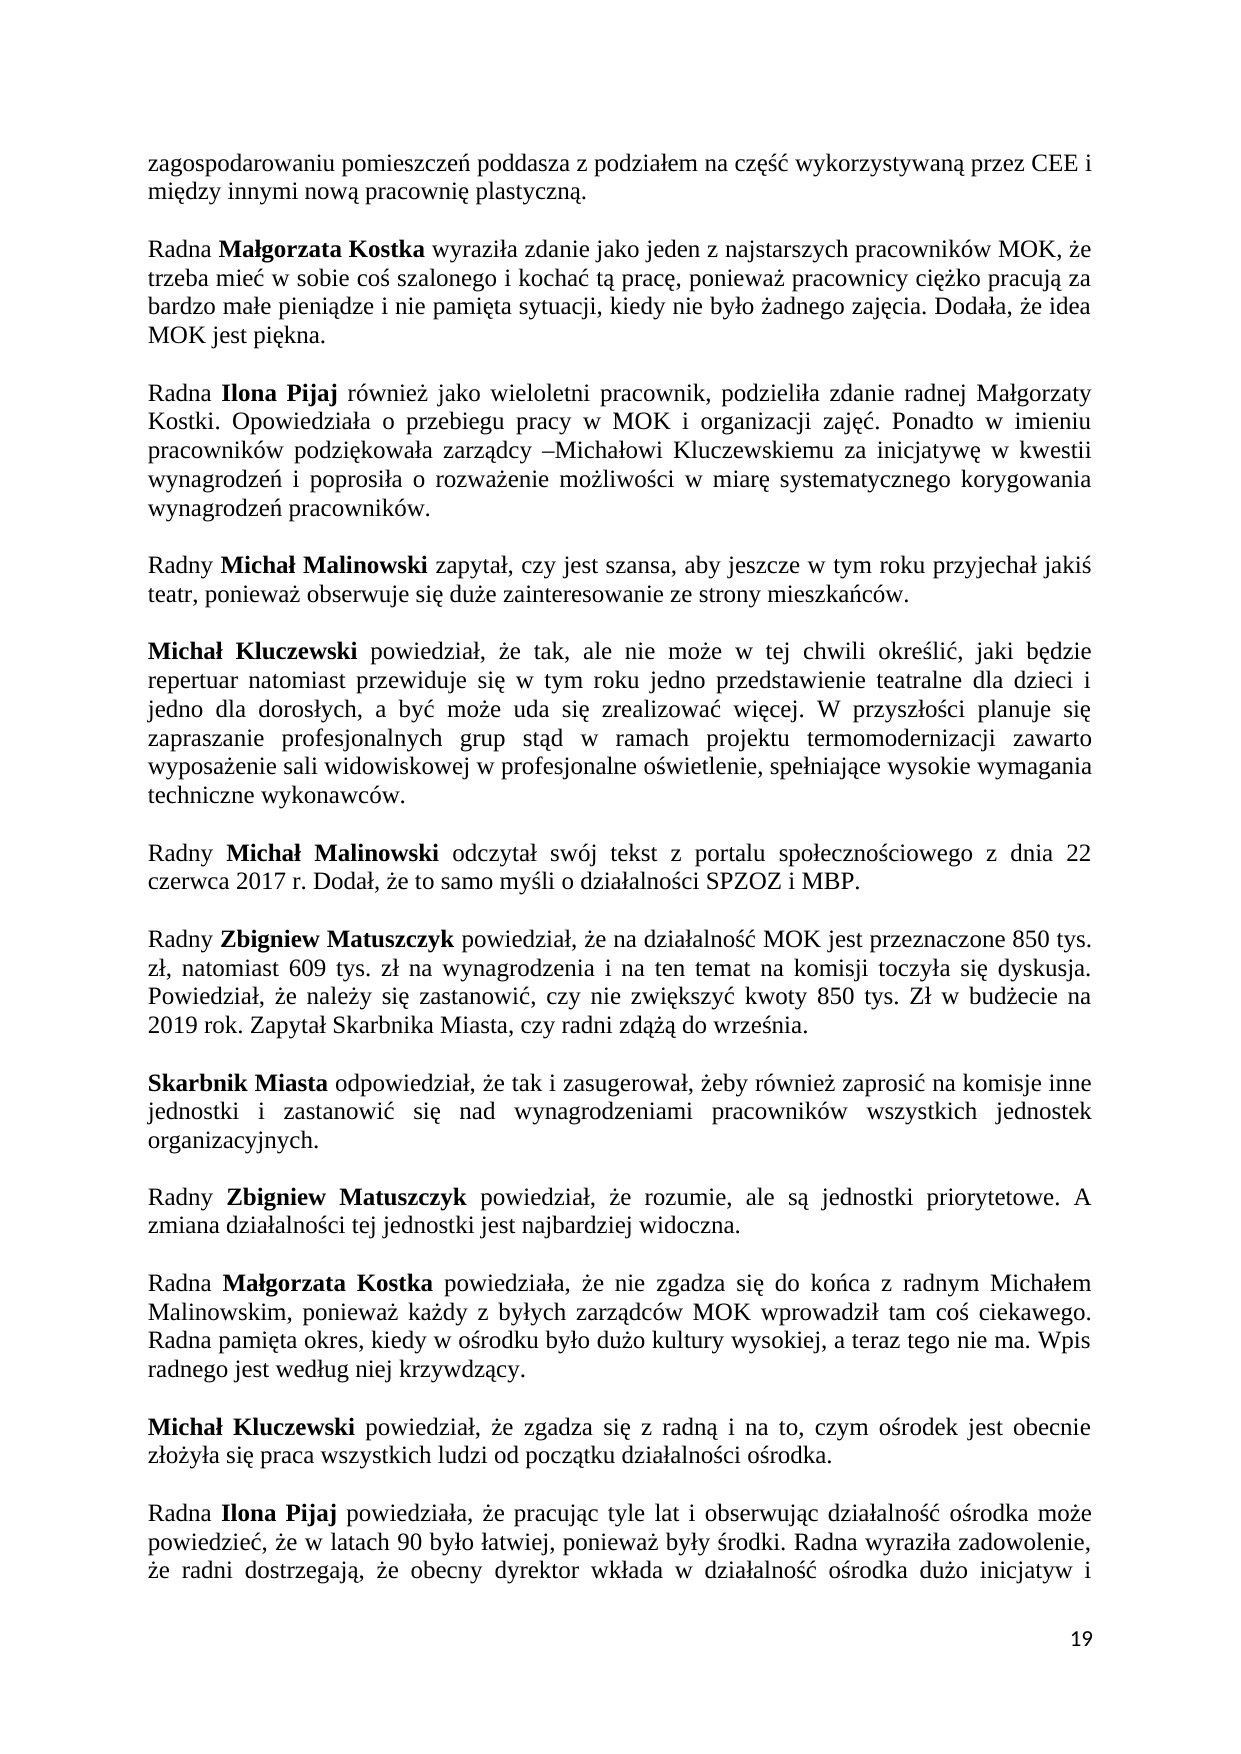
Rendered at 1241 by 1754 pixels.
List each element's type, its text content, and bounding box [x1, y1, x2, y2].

text Michał Kluczewski powiedział, że zgadza się z radną i na to, czym ośrodek jest obecnie złożyła się praca wszystkich ludzi od początku działalności ośrodka. [148, 1412, 1093, 1469]
text Radny Zbigniew Matuszczyk powiedział, że rozumie, ale są jednostki priorytetowe. A zmiana działalności tej jednostki jest najbardziej widoczna. [148, 1182, 1093, 1239]
text Radny Michał Malinowski zapytał, czy jest szansa, aby jeszcze w tym roku przyjechał jakiś teatr, ponieważ obserwuje się duże zainteresowanie ze strony mieszkańców. [148, 550, 1093, 608]
text Michał Kluczewski powiedział, że tak, ale nie może w tej chwili określić, jaki będzie repertuar natomiast przewiduje się w tym roku jedno przedstawienie teatralne dla dzieci i jedno dla dorosłych, a być może uda się zrealizować więcej. W przyszłości planuje się zapraszanie profesjonalnych grup stąd w ramach projektu termomodernizacji zawarto wyposażenie sali widowiskowej w profesjonalne oświetlenie, spełniające wysokie wymagania techniczne wykonawców. [148, 636, 1093, 809]
text Radny Michał Malinowski odczytał swój tekst z portalu społecznościowego z dnia 22 czerwca 2017 r. Dodał, że to samo myśli o działalności SPZOZ i MBP. [148, 838, 1093, 895]
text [148, 1498, 1093, 1584]
text Radna Małgorzata Kostka wyraziła zdanie jako jeden z najstarszych pracowników MOK, że trzeba mieć w sobie coś szalonego i kochać tą pracę, ponieważ pracownicy ciężko pracują za bardzo małe pieniądze i nie pamięta sytuacji, kiedy nie było żadnego zajęcia. Dodała, że idea MOK jest piękna. [148, 234, 1093, 349]
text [148, 148, 1093, 205]
text Radny Zbigniew Matuszczyk powiedział, że na działalność MOK jest przeznaczone 850 tys. zł, natomiast 609 tys. zł na wynagrodzenia i na ten temat na komisji toczyła się dyskusja. Powiedział, że należy się zastanowić, czy nie zwiększyć kwoty 850 tys. Zł w budżecie na 2019 rok. Zapytał Skarbnika Miasta, czy radni zdążą do września. [148, 924, 1093, 1039]
text Radna Ilona Pijaj również jako wieloletni pracownik, podzieliła zdanie radnej Małgorzaty Kostki. Opowiedziała o przebiegu pracy w MOK i organizacji zajęć. Ponadto w imieniu pracowników podziękowała zarządcy –Michałowi Kluczewskiemu za inicjatywę w kwestii wynagrodzeń i poprosiła o rozważenie możliwości w miarę systematycznego korygowania wynagrodzeń pracowników. [148, 378, 1093, 521]
text Radna Małgorzata Kostka powiedziała, że nie zgadza się do końca z radnym Michałem Malinowskim, ponieważ każdy z byłych zarządców MOK wprowadził tam coś ciekawego. Radna pamięta okres, kiedy w ośrodku było dużo kultury wysokiej, a teraz tego nie ma. Wpis radnego jest według niej krzywdzący. [148, 1268, 1093, 1383]
text Skarbnik Miasta odpowiedział, że tak i zasugerował, żeby również zaprosić na komisje inne jednostki i zastanowić się nad wynagrodzeniami pracowników wszystkich jednostek organizacyjnych. [148, 1068, 1093, 1154]
